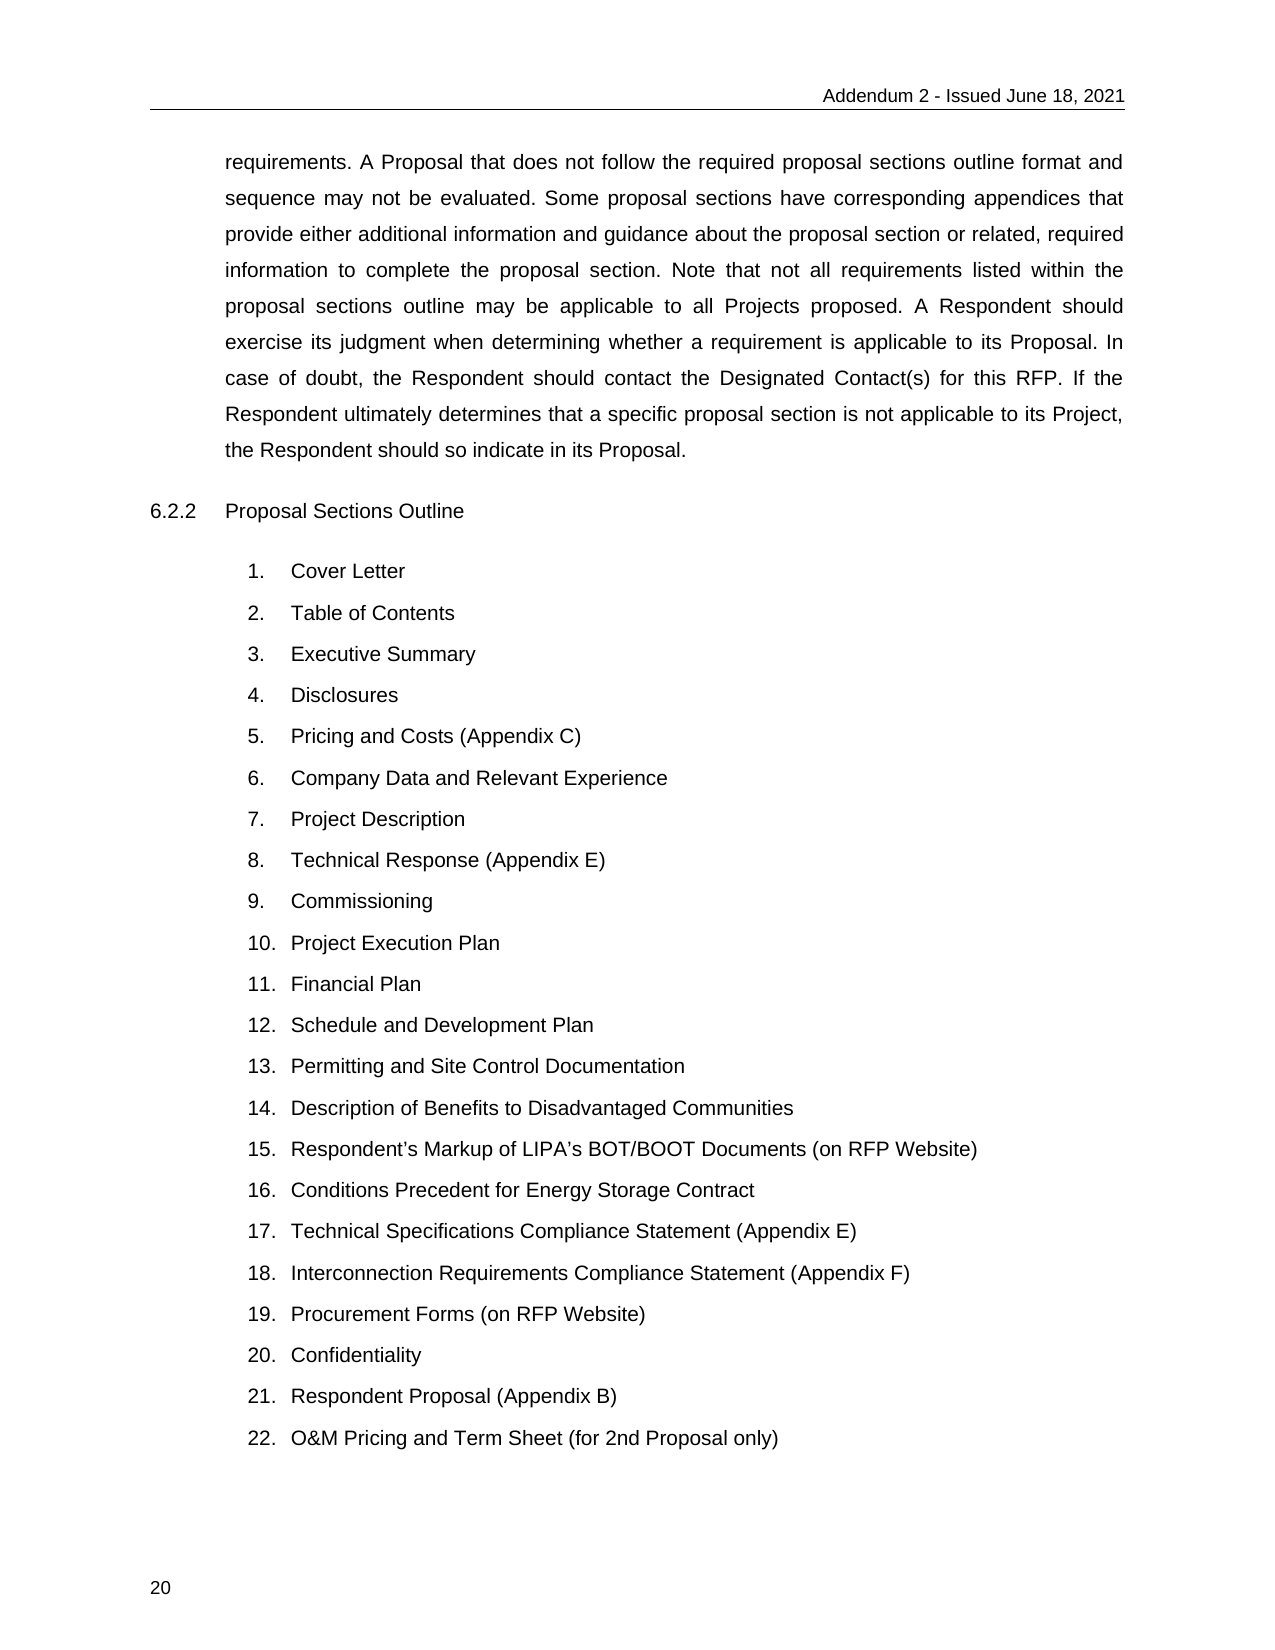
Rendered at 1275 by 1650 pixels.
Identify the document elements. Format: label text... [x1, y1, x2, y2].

list Permitting and Site Control Documentation [247, 1054, 1125, 1078]
list Respondent Proposal (Appendix B) [247, 1384, 1125, 1408]
list Company Data and Relevant Experience [247, 766, 1125, 789]
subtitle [150, 150, 1125, 461]
subtitle Proposal Sections Outline [150, 498, 1125, 522]
list Technical Specifications Compliance Statement (Appendix E) [247, 1219, 1125, 1243]
list Conditions Precedent for Energy Storage Contract [247, 1178, 1125, 1202]
list Pricing and Costs (Appendix C) [247, 724, 1125, 748]
list O&M Pricing and Term Sheet (for 2nd Proposal only) [247, 1426, 1125, 1449]
list Description of Benefits to Disadvantaged Communities [247, 1096, 1125, 1119]
list Respondent’s Markup of LIPA’s BOT/BOOT Documents (on RFP Website) [247, 1137, 1125, 1161]
list Disclosures [247, 683, 1125, 707]
list Cover Letter [247, 559, 1125, 583]
list Interconnection Requirements Compliance Statement (Appendix F) [247, 1261, 1125, 1284]
list Confidentiality [247, 1343, 1125, 1367]
list Schedule and Development Plan [247, 1013, 1125, 1037]
list Executive Summary [247, 642, 1125, 666]
list Commissioning [247, 889, 1125, 913]
list Financial Plan [247, 972, 1125, 996]
list Procurement Forms (on RFP Website) [247, 1302, 1125, 1326]
list Technical Response (Appendix E) [247, 848, 1125, 872]
list Table of Contents [247, 601, 1125, 624]
list Project Description [247, 807, 1125, 831]
list Project Execution Plan [247, 931, 1125, 954]
